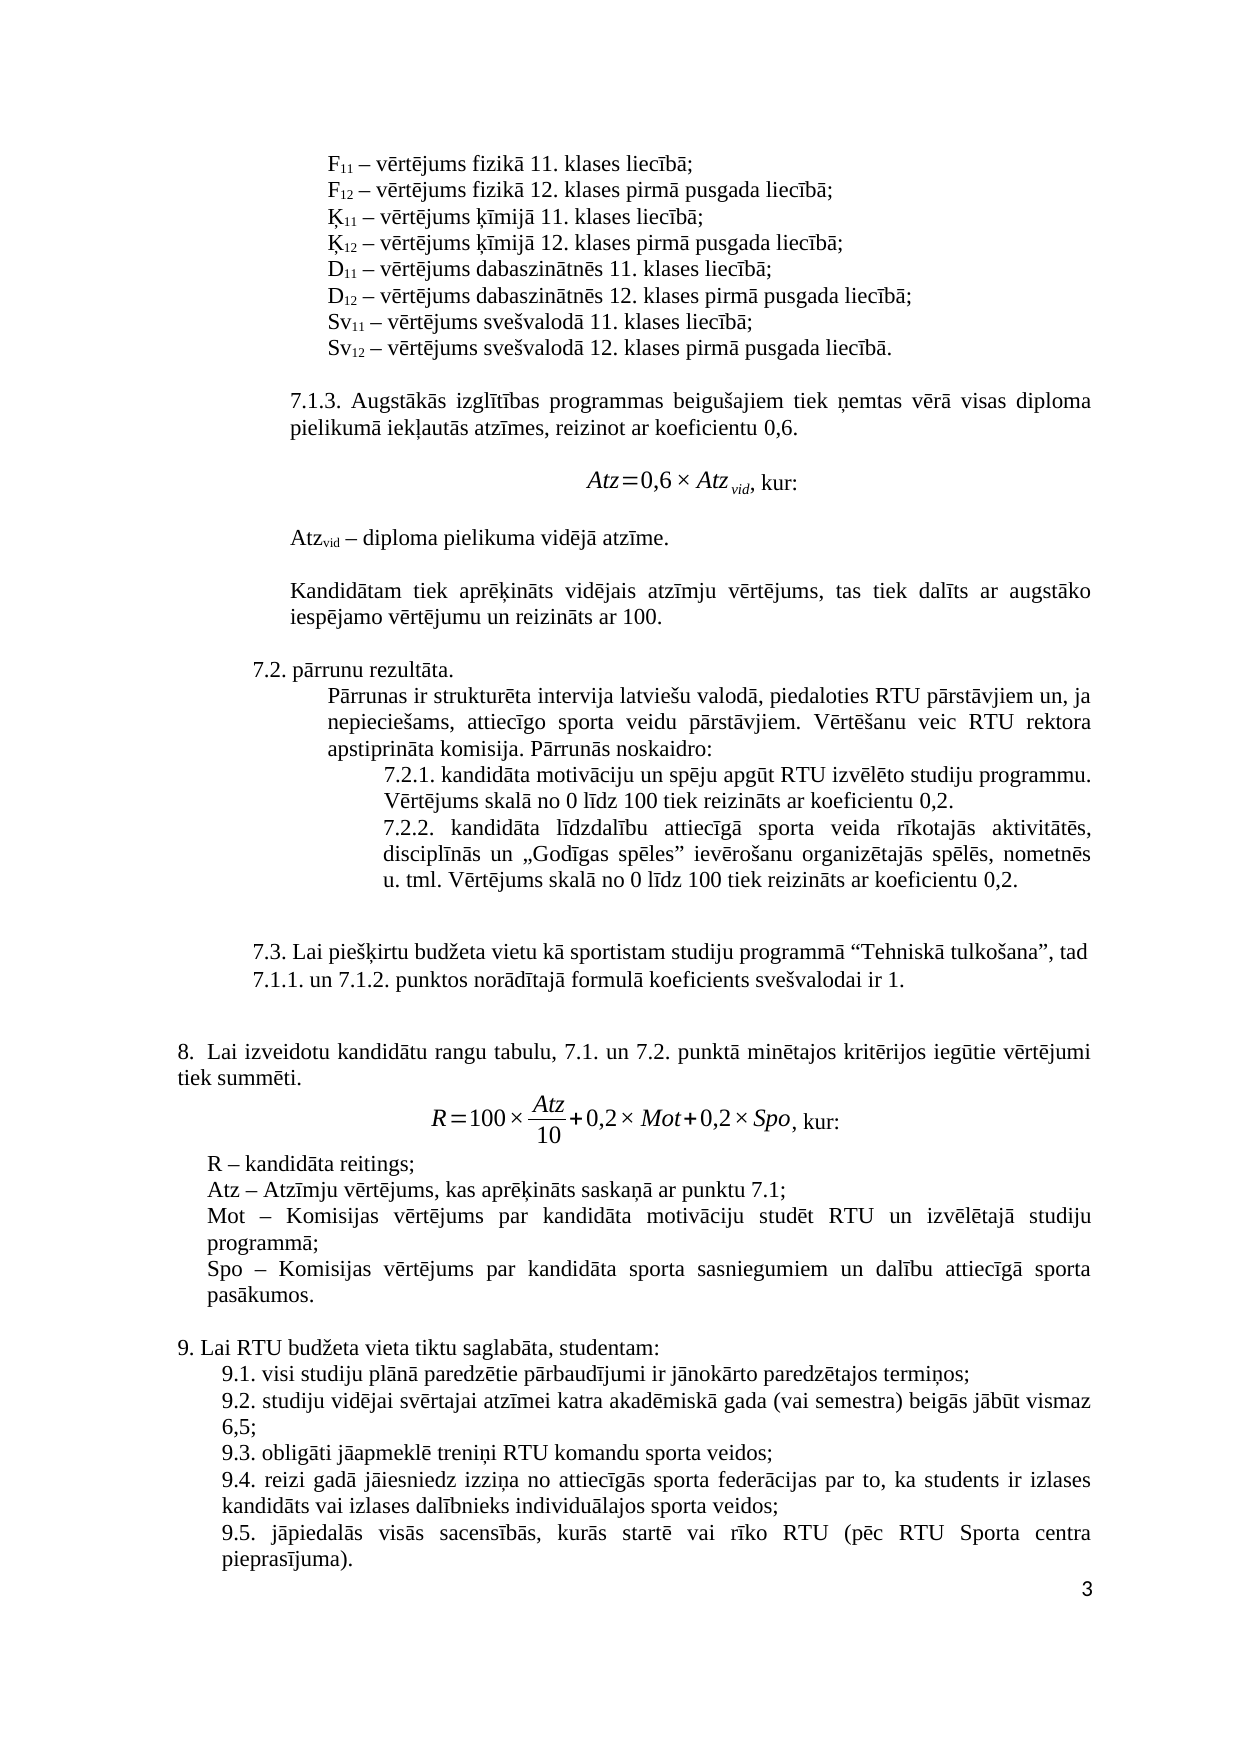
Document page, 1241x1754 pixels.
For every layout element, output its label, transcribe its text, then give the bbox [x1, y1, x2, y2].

text 7.1.3. Augstākās izglītības programmas beigušajiem tiek ņemtas vērā visas diploma pielikumā iekļautās atzīmes, reizinot ar koeficientu 0,6. [290, 387, 1092, 440]
text Ķ12 – vērtējums ķīmijā 12. klases pirmā pusgada liecībā; [327, 229, 1092, 255]
text D11 – vērtējums dabaszinātnēs 11. klases liecībā; [327, 255, 1092, 282]
text Atz – Atzīmju vērtējums, kas aprēķināts saskaņā ar punktu 7.1; [207, 1176, 1092, 1202]
text R – kandidāta reitings; [207, 1149, 1092, 1176]
text 7.2. pārrunu rezultāta. [252, 656, 1092, 682]
text Mot – Komisijas vērtējums par kandidāta motivāciju studēt RTU un izvēlētajā studiju programmā; [207, 1202, 1092, 1255]
text 9.4. reizi gadā jāiesniedz izziņa no attiecīgās sporta federācijas par to, ka students ir izlases kandidāts vai izlases dalībnieks individuālajos sporta veidos; [222, 1466, 1092, 1518]
text Atzvid – diploma pielikuma vidējā atzīme. [290, 524, 1092, 550]
text 7.2.1. kandidāta motivāciju un spēju apgūt RTU izvēlēto studiju programmu. Vērtējums skalā no 0 līdz 100 tiek reizināts ar koeficientu 0,2. [383, 761, 1092, 814]
text Ķ11 – vērtējums ķīmijā 11. klases liecībā; [327, 203, 1092, 229]
text 9.1. visi studiju plānā paredzētie pārbaudījumi ir jānokārto paredzētajos termiņos; [222, 1360, 1092, 1387]
text F12 – vērtējums fizikā 12. klases pirmā pusgada liecībā; [327, 176, 1092, 203]
text 9.2. studiju vidējai svērtajai atzīmei katra akadēmiskā gada (vai semestra) beigās jābūt vismaz 6,5; [222, 1387, 1092, 1439]
text 9.5. jāpiedalās visās sacensībās, kurās startē vai rīko RTU (pēc RTU Sporta centra pieprasījuma). [222, 1518, 1092, 1571]
text F11 – vērtējums fizikā 11. klases liecībā; [327, 150, 1092, 176]
text 9.3. obligāti jāapmeklē treniņi RTU komandu sporta veidos; [222, 1439, 1092, 1466]
text 7.2.2. kandidāta līdzdalību attiecīgā sporta veida rīkotajās aktivitātēs, disciplīnās un „Godīgas spēles” ievērošanu organizētajās spēlēs, nometnēs u. tml. Vērtējums skalā no 0 līdz 100 tiek reizināts ar koeficientu 0,2. [383, 814, 1092, 893]
text Kandidātam tiek aprēķināts vidējais atzīmju vērtējums, tas tiek dalīts ar augstāko iespējamo vērtējumu un reizināts ar 100. [290, 577, 1092, 629]
text D12 – vērtējums dabaszinātnēs 12. klases pirmā pusgada liecībā; [327, 282, 1092, 308]
text Sv12 – vērtējums svešvalodā 12. klases pirmā pusgada liecībā. [327, 334, 1092, 361]
text , kur: [177, 1091, 1092, 1149]
text , kur: [290, 466, 1092, 498]
text Pārrunas ir strukturēta intervija latviešu valodā, piedaloties RTU pārstāvjiem un, ja nepieciešams, attiecīgo sporta veidu pārstāvjiem. Vērtēšanu veic RTU rektora apstiprināta komisija. Pārrunās noskaidro: [327, 682, 1092, 761]
text Spo – Komisijas vērtējums par kandidāta sporta sasniegumiem un dalību attiecīgā sporta pasākumos. [207, 1255, 1092, 1308]
text Sv11 – vērtējums svešvalodā 11. klases liecībā; [327, 308, 1092, 334]
text 7.3. Lai piešķirtu budžeta vietu kā sportistam studiju programmā “Tehniskā tulkošana”, tad 7.1.1. un 7.1.2. punktos norādītajā formulā koeficients svešvalodai ir 1. [252, 938, 1092, 993]
text 9. Lai RTU budžeta vieta tiktu saglabāta, studentam: [177, 1334, 1092, 1360]
list Lai izveidotu kandidātu rangu tabulu, 7.1. un 7.2. punktā minētajos kritērijos iegūtie vērtējumi tiek summēti. [177, 1038, 1092, 1091]
